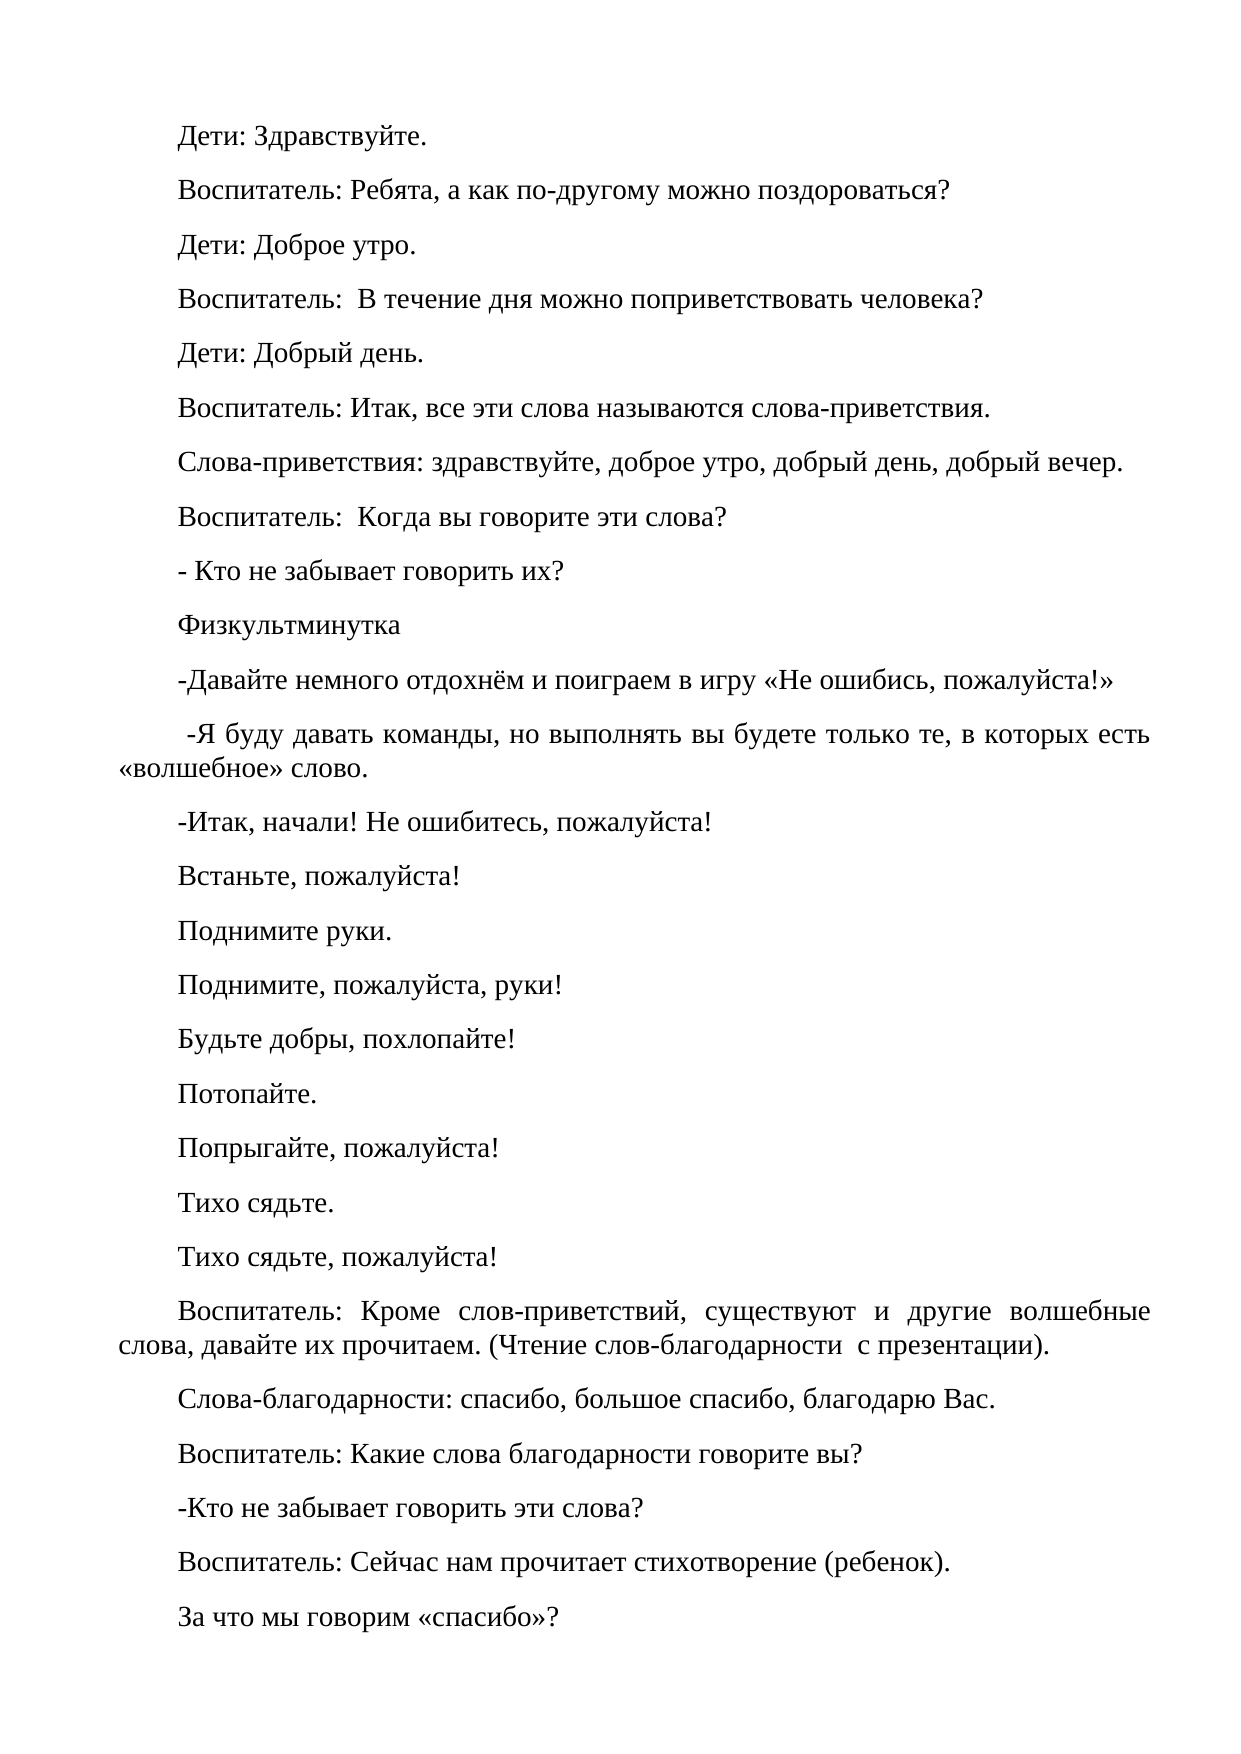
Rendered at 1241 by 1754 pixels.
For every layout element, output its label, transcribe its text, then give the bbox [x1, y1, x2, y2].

text Поднимите, пожалуйста, руки! [118, 967, 1152, 1001]
text Будьте добры, похлопайте! [118, 1022, 1152, 1055]
text Воспитатель: Когда вы говорите эти слова? [118, 499, 1152, 532]
text -Давайте немного отдохнём и поиграем в игру «Не ошибись, пожалуйста!» [118, 662, 1152, 695]
text Физкультминутка [118, 607, 1152, 641]
text Потопайте. [118, 1076, 1152, 1109]
text Дети: Здравствуйте. [118, 118, 1152, 152]
text Попрыгайте, пожалуйста! [118, 1130, 1152, 1164]
text Воспитатель: Кроме слов-приветствий, существуют и другие волшебные слова, давайте их прочитаем. (Чтение слов-благодарности с презентации). [118, 1293, 1152, 1361]
text Поднимите руки. [118, 913, 1152, 946]
text -Кто не забывает говорить эти слова? [118, 1490, 1152, 1524]
text Дети: Доброе утро. [118, 227, 1152, 260]
text Слова-приветствия: здравствуйте, доброе утро, добрый день, добрый вечер. [118, 444, 1152, 478]
text Тихо сядьте, пожалуйста! [118, 1239, 1152, 1273]
text Встаньте, пожалуйста! [118, 858, 1152, 892]
text Слова-благодарности: спасибо, большое спасибо, благодарю Вас. [118, 1381, 1152, 1415]
text Воспитатель: Какие слова благодарности говорите вы? [118, 1436, 1152, 1469]
text За что мы говорим «спасибо»? [118, 1599, 1152, 1632]
text Воспитатель: Итак, все эти слова называются слова-приветствия. [118, 390, 1152, 423]
text Воспитатель: Сейчас нам прочитает стихотворение (ребенок). [118, 1544, 1152, 1578]
text - Кто не забывает говорить их? [118, 553, 1152, 587]
text -Итак, начали! Не ошибитесь, пожалуйста! [118, 804, 1152, 838]
text Воспитатель: В течение дня можно поприветствовать человека? [118, 281, 1152, 315]
text Тихо сядьте. [118, 1185, 1152, 1218]
text Дети: Добрый день. [118, 336, 1152, 369]
text -Я буду давать команды, но выполнять вы будете только те, в которых есть «волшебное» слово. [118, 716, 1152, 783]
text Воспитатель: Ребята, а как по-другому можно поздороваться? [118, 172, 1152, 206]
